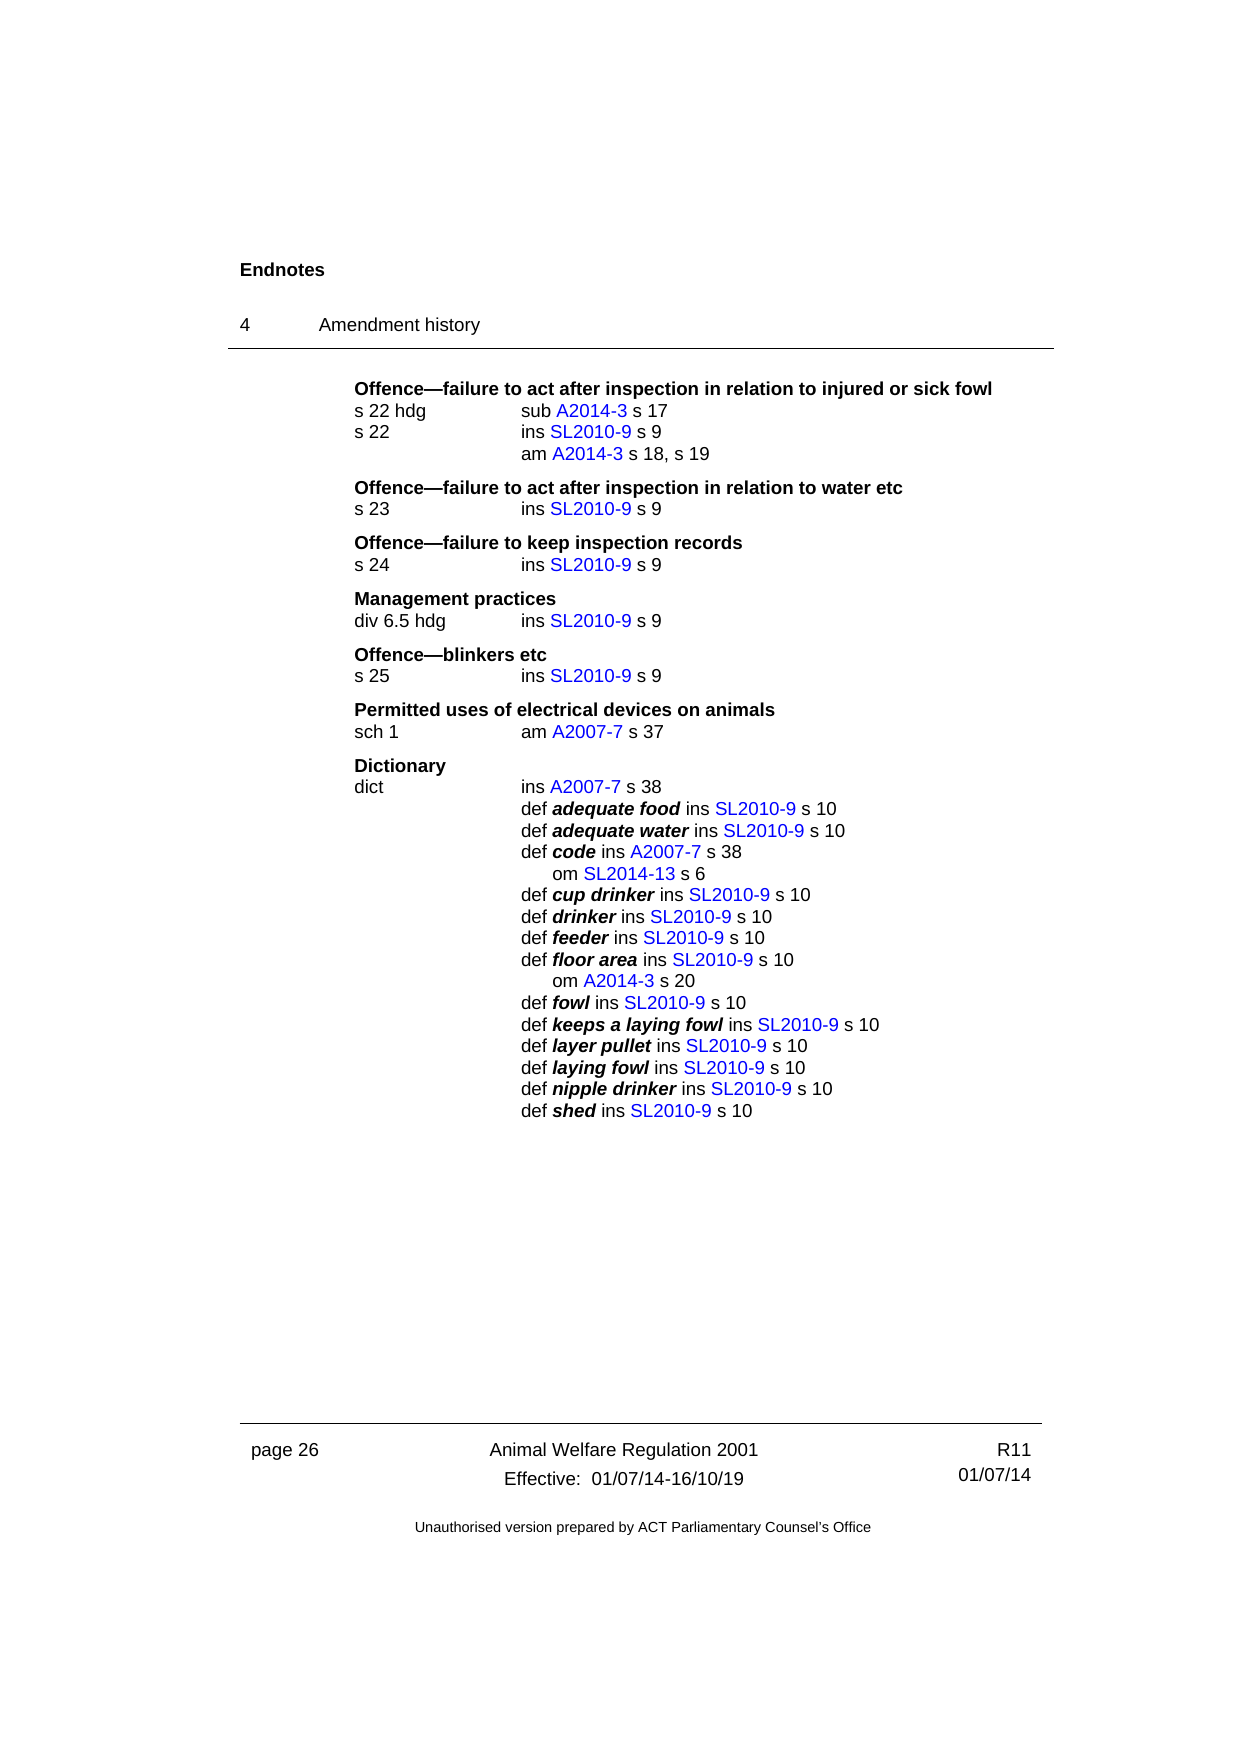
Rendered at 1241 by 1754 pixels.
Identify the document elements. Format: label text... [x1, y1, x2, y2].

text def laying fowl ins SL2010-9 s 10 [354, 1057, 1042, 1078]
text div 6.5 hdg ins SL2010-9 s 9 [354, 609, 1042, 631]
text om SL2014-13 s 6 [354, 862, 1042, 884]
text Permitted uses of electrical devices on animals [354, 699, 1042, 721]
text s 25 ins SL2010-9 s 9 [354, 665, 1042, 687]
text Offence—failure to act after inspection in relation to injured or sick fowl [354, 378, 1042, 399]
text om A2014-3 s 20 [354, 970, 1042, 992]
text Management practices [354, 588, 1042, 609]
text def adequate food ins SL2010-9 s 10 [354, 798, 1042, 819]
text dict ins A2007-7 s 38 [354, 776, 1042, 798]
text def layer pullet ins SL2010-9 s 10 [354, 1035, 1042, 1057]
text def nipple drinker ins SL2010-9 s 10 [354, 1078, 1042, 1100]
text s 23 ins SL2010-9 s 9 [354, 498, 1042, 520]
text def shed ins SL2010-9 s 10 [354, 1100, 1042, 1121]
text def code ins A2007-7 s 38 [354, 841, 1042, 862]
text s 22 ins SL2010-9 s 9 [354, 421, 1042, 442]
text def floor area ins SL2010-9 s 10 [354, 949, 1042, 970]
text def fowl ins SL2010-9 s 10 [354, 992, 1042, 1013]
text Dictionary [354, 755, 1042, 776]
text Offence—failure to keep inspection records [354, 532, 1042, 554]
text def adequate water ins SL2010-9 s 10 [354, 819, 1042, 841]
text def cup drinker ins SL2010-9 s 10 [354, 884, 1042, 906]
text sch 1 am A2007-7 s 37 [354, 721, 1042, 742]
text def feeder ins SL2010-9 s 10 [354, 927, 1042, 949]
text def drinker ins SL2010-9 s 10 [354, 906, 1042, 927]
text am A2014-3 s 18, s 19 [354, 442, 1042, 464]
text Offence—blinkers etc [354, 643, 1042, 665]
text s 24 ins SL2010-9 s 9 [354, 554, 1042, 575]
text def keeps a laying fowl ins SL2010-9 s 10 [354, 1013, 1042, 1035]
text s 22 hdg sub A2014-3 s 17 [354, 399, 1042, 421]
text Offence—failure to act after inspection in relation to water etc [354, 477, 1042, 498]
